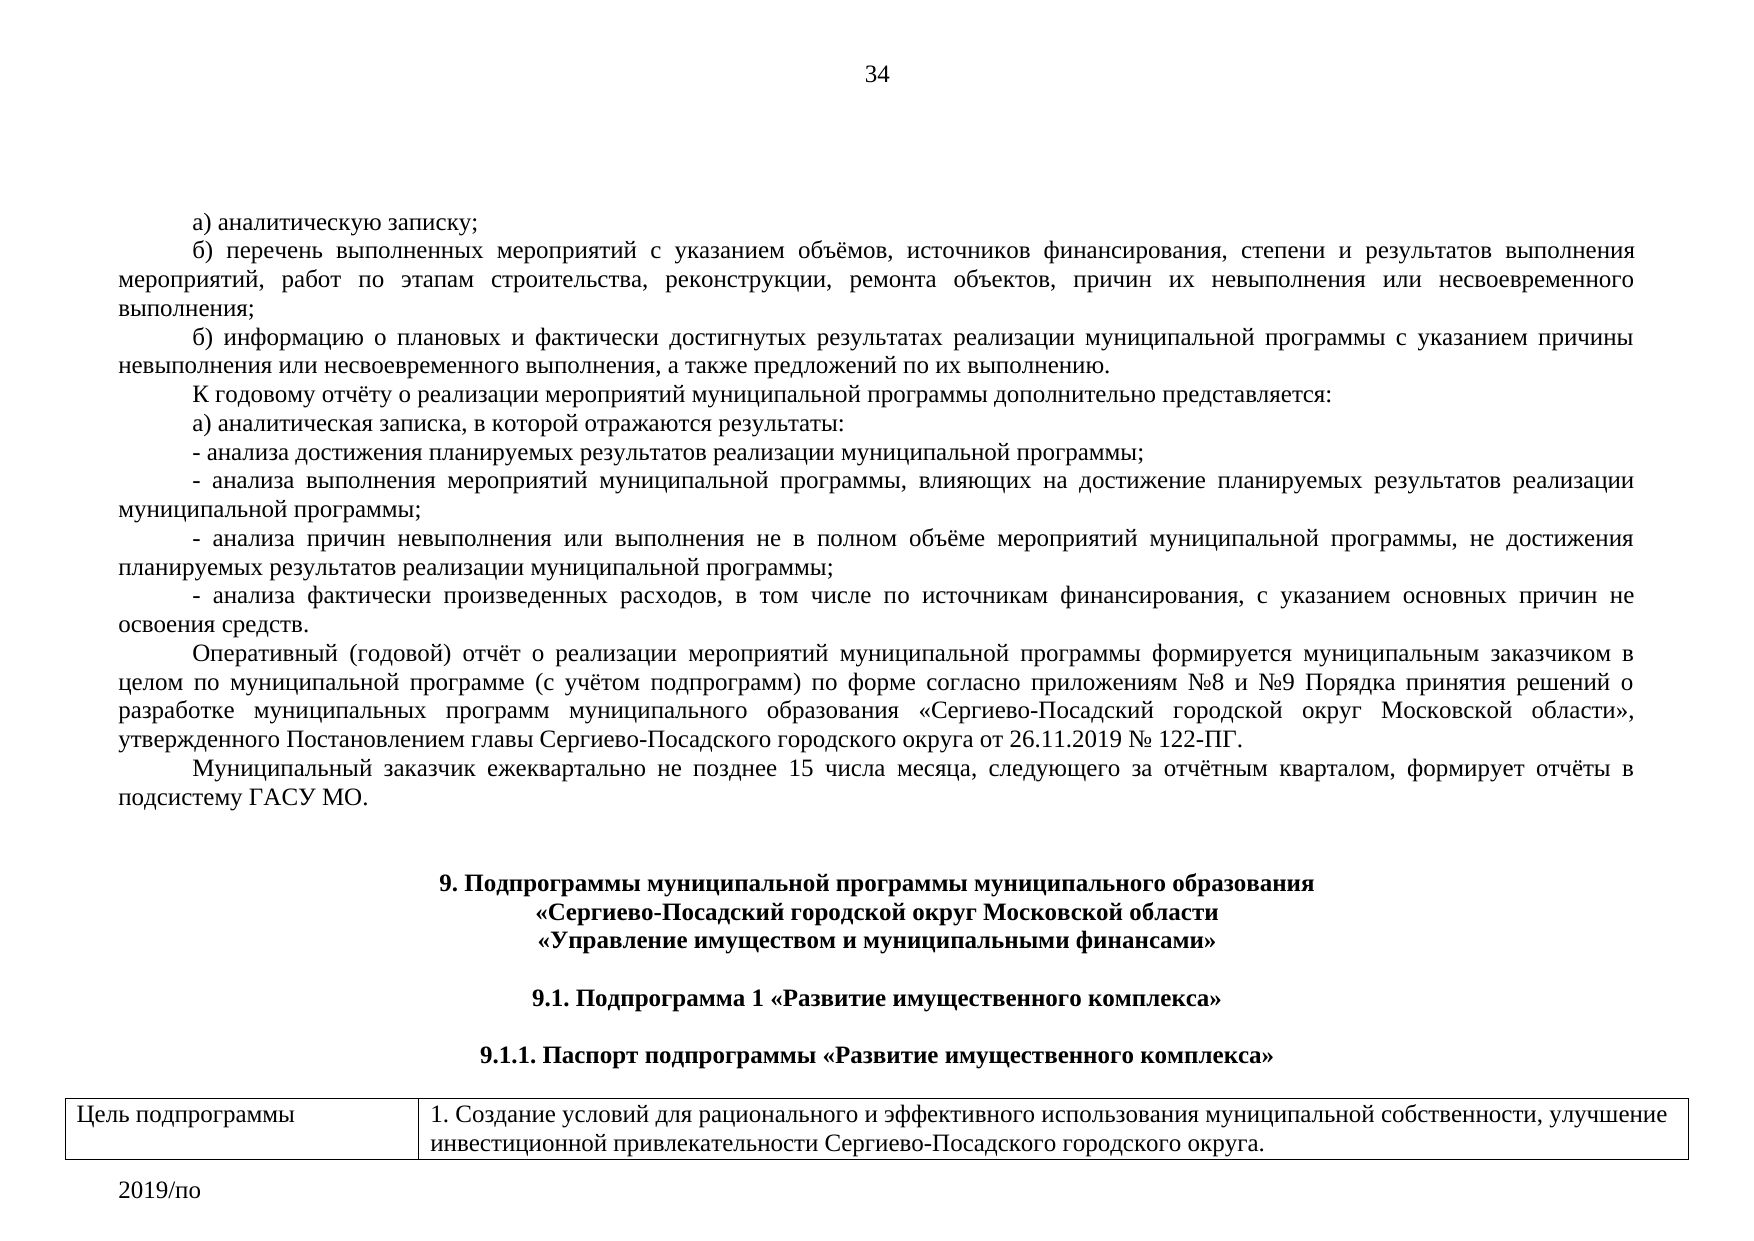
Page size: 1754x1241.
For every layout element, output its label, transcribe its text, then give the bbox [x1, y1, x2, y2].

text «Управление имуществом и муниципальными финансами» [118, 926, 1636, 954]
text К годовому отчёту о реализации мероприятий муниципальной программы дополнительно представляется: [118, 379, 1636, 408]
text 9. Подпрограммы муниципальной программы муниципального образования [118, 868, 1636, 897]
text 9.1. Подпрограмма 1 «Развитие имущественного комплекса» [118, 983, 1636, 1012]
text - анализа фактически произведенных расходов, в том числе по источникам финансирования, с указанием основных причин не освоения средств. [118, 581, 1636, 638]
text 9.1.1. Паспорт подпрограммы «Развитие имущественного комплекса» [118, 1041, 1636, 1069]
text Муниципальный заказчик ежеквартально не позднее 15 числа месяца, следующего за отчётным кварталом, формирует отчёты в подсистему ГАСУ МО. [118, 753, 1636, 811]
text а) аналитическую записку; [118, 207, 1636, 236]
text а) аналитическая записка, в которой отражаются результаты: [118, 408, 1636, 437]
text - анализа достижения планируемых результатов реализации муниципальной программы; [118, 437, 1636, 466]
text «Сергиево-Посадский городской округ Московской области [118, 897, 1636, 926]
table_header Цель подпрограммы [66, 1099, 418, 1159]
text Оперативный (годовой) отчёт о реализации мероприятий муниципальной программы формируется муниципальным заказчиком в целом по муниципальной программе (с учётом подпрограмм) по форме согласно приложениям №8 и №9 Порядка принятия решений о разработке муниципальных программ муниципального образования «Сергиево-Посадский городской округ Московской области», утвержденного Постановлением главы Сергиево-Посадского городского округа от 26.11.2019 № 122-ПГ. [118, 638, 1636, 753]
text - анализа выполнения мероприятий муниципальной программы, влияющих на достижение планируемых результатов реализации муниципальной программы; [118, 466, 1636, 523]
text б) информацию о плановых и фактически достигнутых результатах реализации муниципальной программы с указанием причины невыполнения или несвоевременного выполнения, а также предложений по их выполнению. [118, 322, 1636, 379]
text - анализа причин невыполнения или выполнения не в полном объёме мероприятий муниципальной программы, не достижения планируемых результатов реализации муниципальной программы; [118, 523, 1636, 581]
text б) перечень выполненных мероприятий с указанием объёмов, источников финансирования, степени и результатов выполнения мероприятий, работ по этапам строительства, реконструкции, ремонта объектов, причин их невыполнения или несвоевременного выполнения; [118, 236, 1636, 322]
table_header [419, 1099, 1688, 1159]
